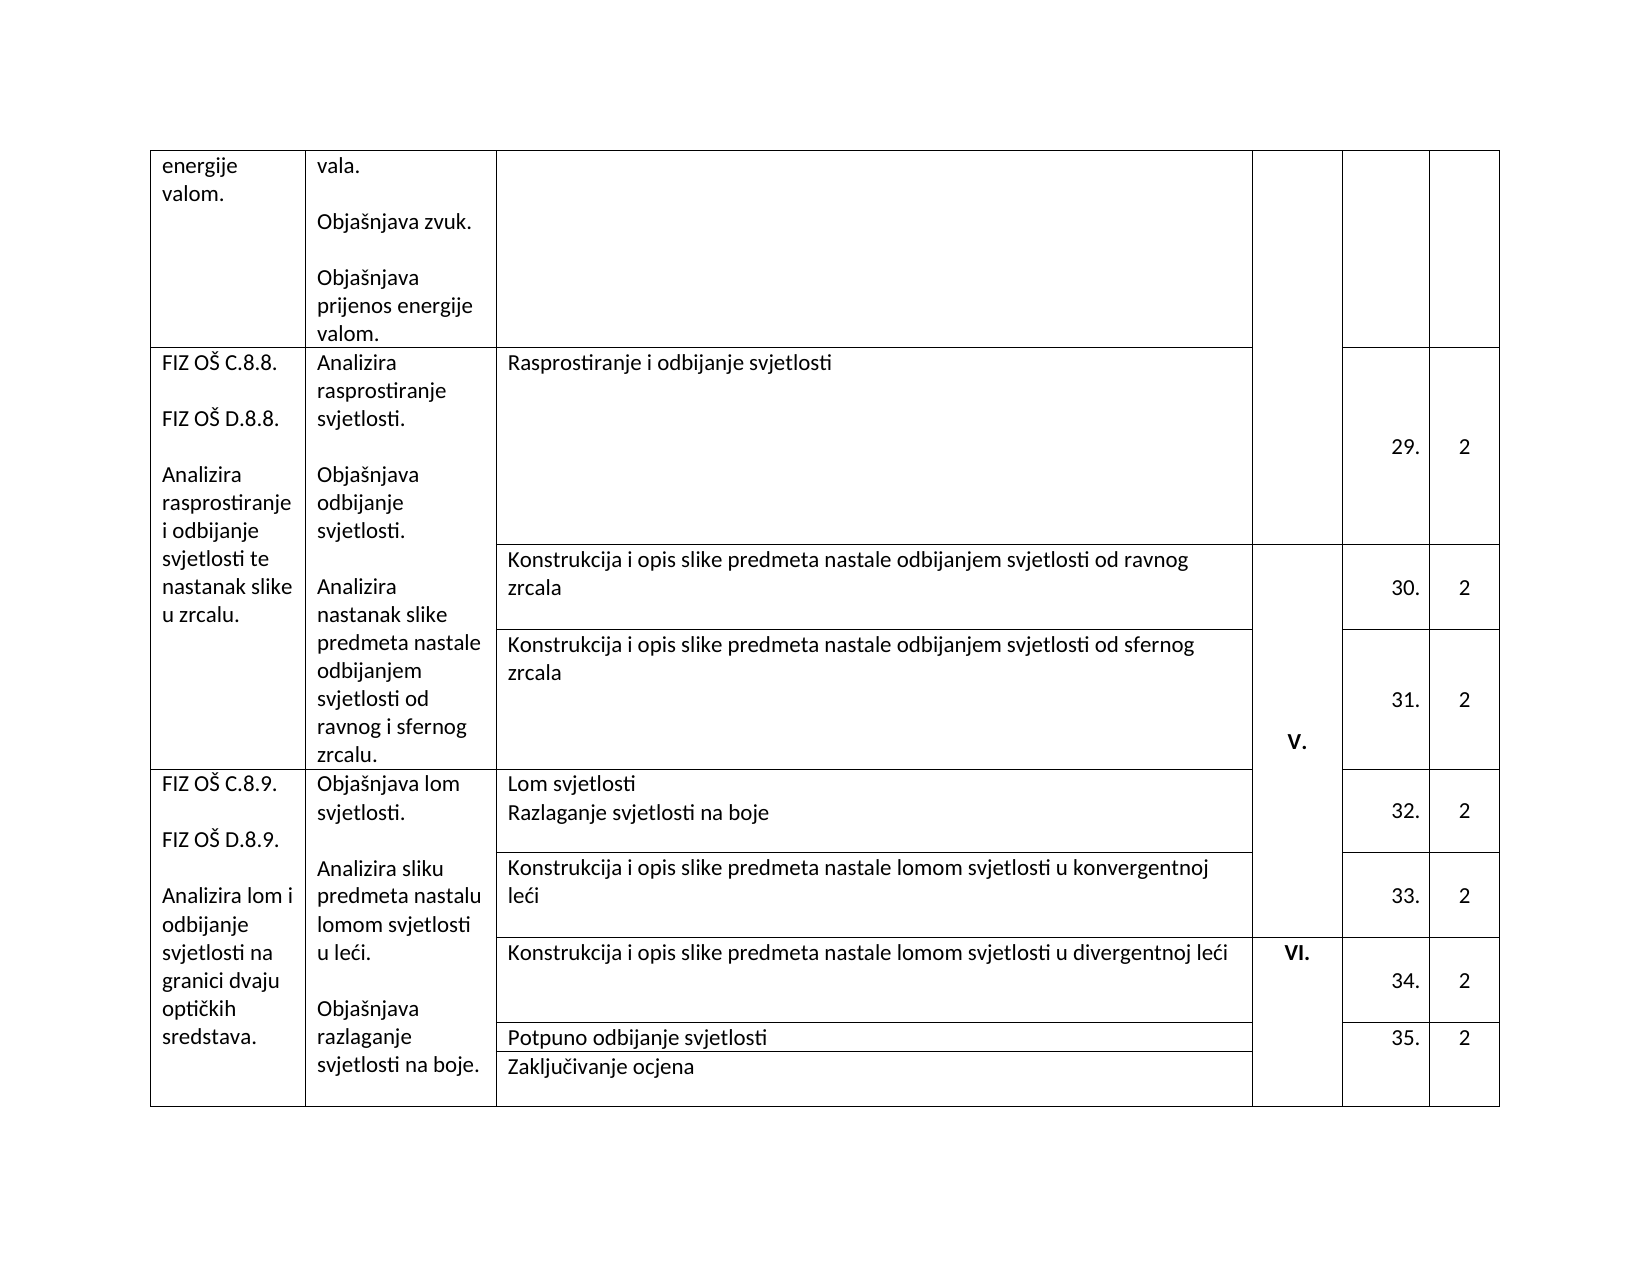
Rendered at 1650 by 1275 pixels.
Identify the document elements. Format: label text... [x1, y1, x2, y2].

table_cell Objašnjava lom svjetlosti. Analizira sliku predmeta nastalu lomom svjetlosti u leći. Objašnjava razlaganje svjetlosti na boje. Opisuje potpuno odbijanje svjetlosti. [306, 770, 496, 1106]
table_cell [1343, 853, 1429, 937]
table_cell [1343, 938, 1429, 1022]
table_cell 2 [1430, 1023, 1499, 1106]
table_cell Konstrukcija i opis slike predmeta nastale lomom svjetlosti u konvergentnoj leći [497, 853, 1252, 937]
table_cell Lom svjetlosti Razlaganje svjetlosti na boje [497, 770, 1252, 852]
table_cell 2 [1430, 938, 1499, 1022]
table_cell VI. [1253, 938, 1342, 1106]
table_cell Konstrukcija i opis slike predmeta nastale lomom svjetlosti u divergentnoj leći [497, 938, 1252, 1022]
table_cell 2 [1430, 630, 1499, 768]
table_cell [1343, 630, 1429, 768]
table_cell 2 [1430, 545, 1499, 629]
table_cell [1343, 348, 1429, 544]
table_cell Konstrukcija i opis slike predmeta nastale odbijanjem svjetlosti od ravnog zrcala [497, 545, 1252, 629]
table_cell Konstrukcija i opis slike predmeta nastale odbijanjem svjetlosti od sfernog zrcala [497, 630, 1252, 768]
table_cell 2 [1430, 770, 1499, 852]
table_cell [1343, 1023, 1429, 1106]
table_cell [497, 1052, 1252, 1106]
table_cell FIZ OŠ C.8.8. FIZ OŠ D.8.8. Analizira rasprostiranje i odbijanje svjetlosti te nastanak slike u zrcalu. [151, 348, 305, 768]
table_cell Rasprostiranje i odbijanje svjetlosti [497, 348, 1252, 544]
table_cell [1343, 545, 1429, 629]
table_cell 2 [1430, 151, 1499, 347]
table_cell [1343, 151, 1429, 347]
table_cell 2 [1430, 853, 1499, 937]
table_cell Analizira rasprostiranje svjetlosti. Objašnjava odbijanje svjetlosti. Analizira nastanak slike predmeta nastale odbijanjem svjetlosti od ravnog i sfernog zrcalu. [306, 348, 496, 768]
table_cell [497, 151, 1252, 347]
table_cell FIZ OŠ C.8.9. FIZ OŠ D.8.9. Analizira lom i odbijanje svjetlosti na granici dvaju optičkih sredstava. [151, 770, 305, 1106]
table_cell V. [1253, 545, 1342, 937]
table_cell Potpuno odbijanje svjetlosti [497, 1023, 1252, 1051]
table_cell [1343, 770, 1429, 852]
table_cell 2 [1430, 348, 1499, 544]
